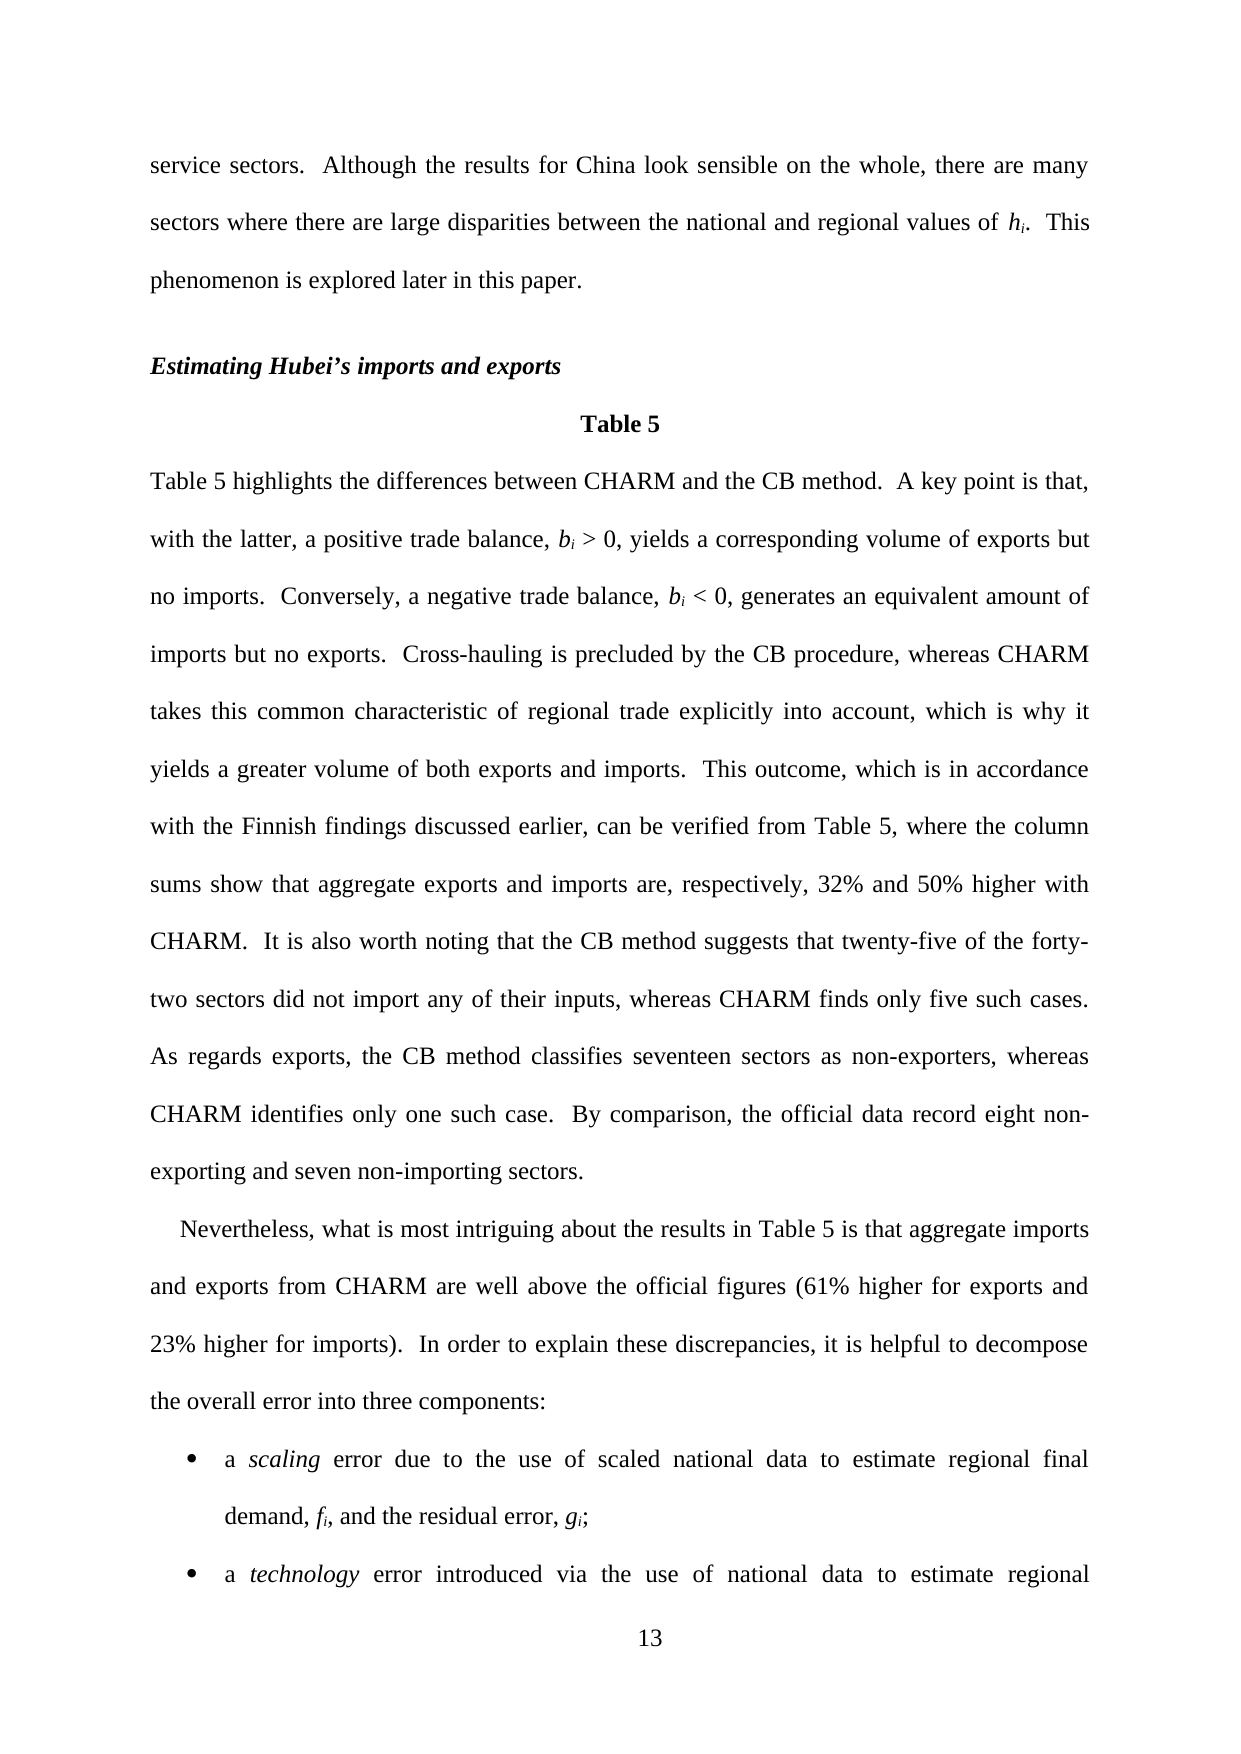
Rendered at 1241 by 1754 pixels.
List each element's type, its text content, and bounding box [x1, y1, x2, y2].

text Table 5 [150, 409, 1090, 437]
text Table 5 highlights the differences between CHARM and the CB method. A key point is that, with the latter, a positive trade balance, bi > 0, yields a corresponding volume of exports but no imports. Conversely, a negative trade balance, bi < 0, generates an equivalent amount of imports but no exports. Cross-hauling is precluded by the CB procedure, whereas CHARM takes this common characteristic of regional trade explicitly into account, which is why it yields a greater volume of both exports and imports. This outcome, which is in accordance with the Finnish findings discussed earlier, can be verified from Table 5, where the column sums show that aggregate exports and imports are, respectively, 32% and 50% higher with CHARM. It is also worth noting that the CB method suggests that twenty-five of the forty-two sectors did not import any of their inputs, whereas CHARM finds only five such cases. As regards exports, the CB method classifies seventeen sectors as non-exporters, whereas CHARM identifies only one such case. By comparison, the official data record eight non-exporting and seven non-importing sectors. [150, 466, 1090, 1185]
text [150, 150, 1090, 294]
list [187, 1559, 1090, 1587]
list a scaling error due to the use of scaled national data to estimate regional final demand, fi, and the residual error, gi; [187, 1444, 1090, 1530]
text Nevertheless, what is most intriguing about the results in Table 5 is that aggregate imports and exports from CHARM are well above the official figures (61% higher for exports and 23% higher for imports). In order to explain these discrepancies, it is helpful to decompose the overall error into three components: [150, 1214, 1090, 1415]
text Estimating Hubei’s imports and exports [150, 351, 1090, 380]
